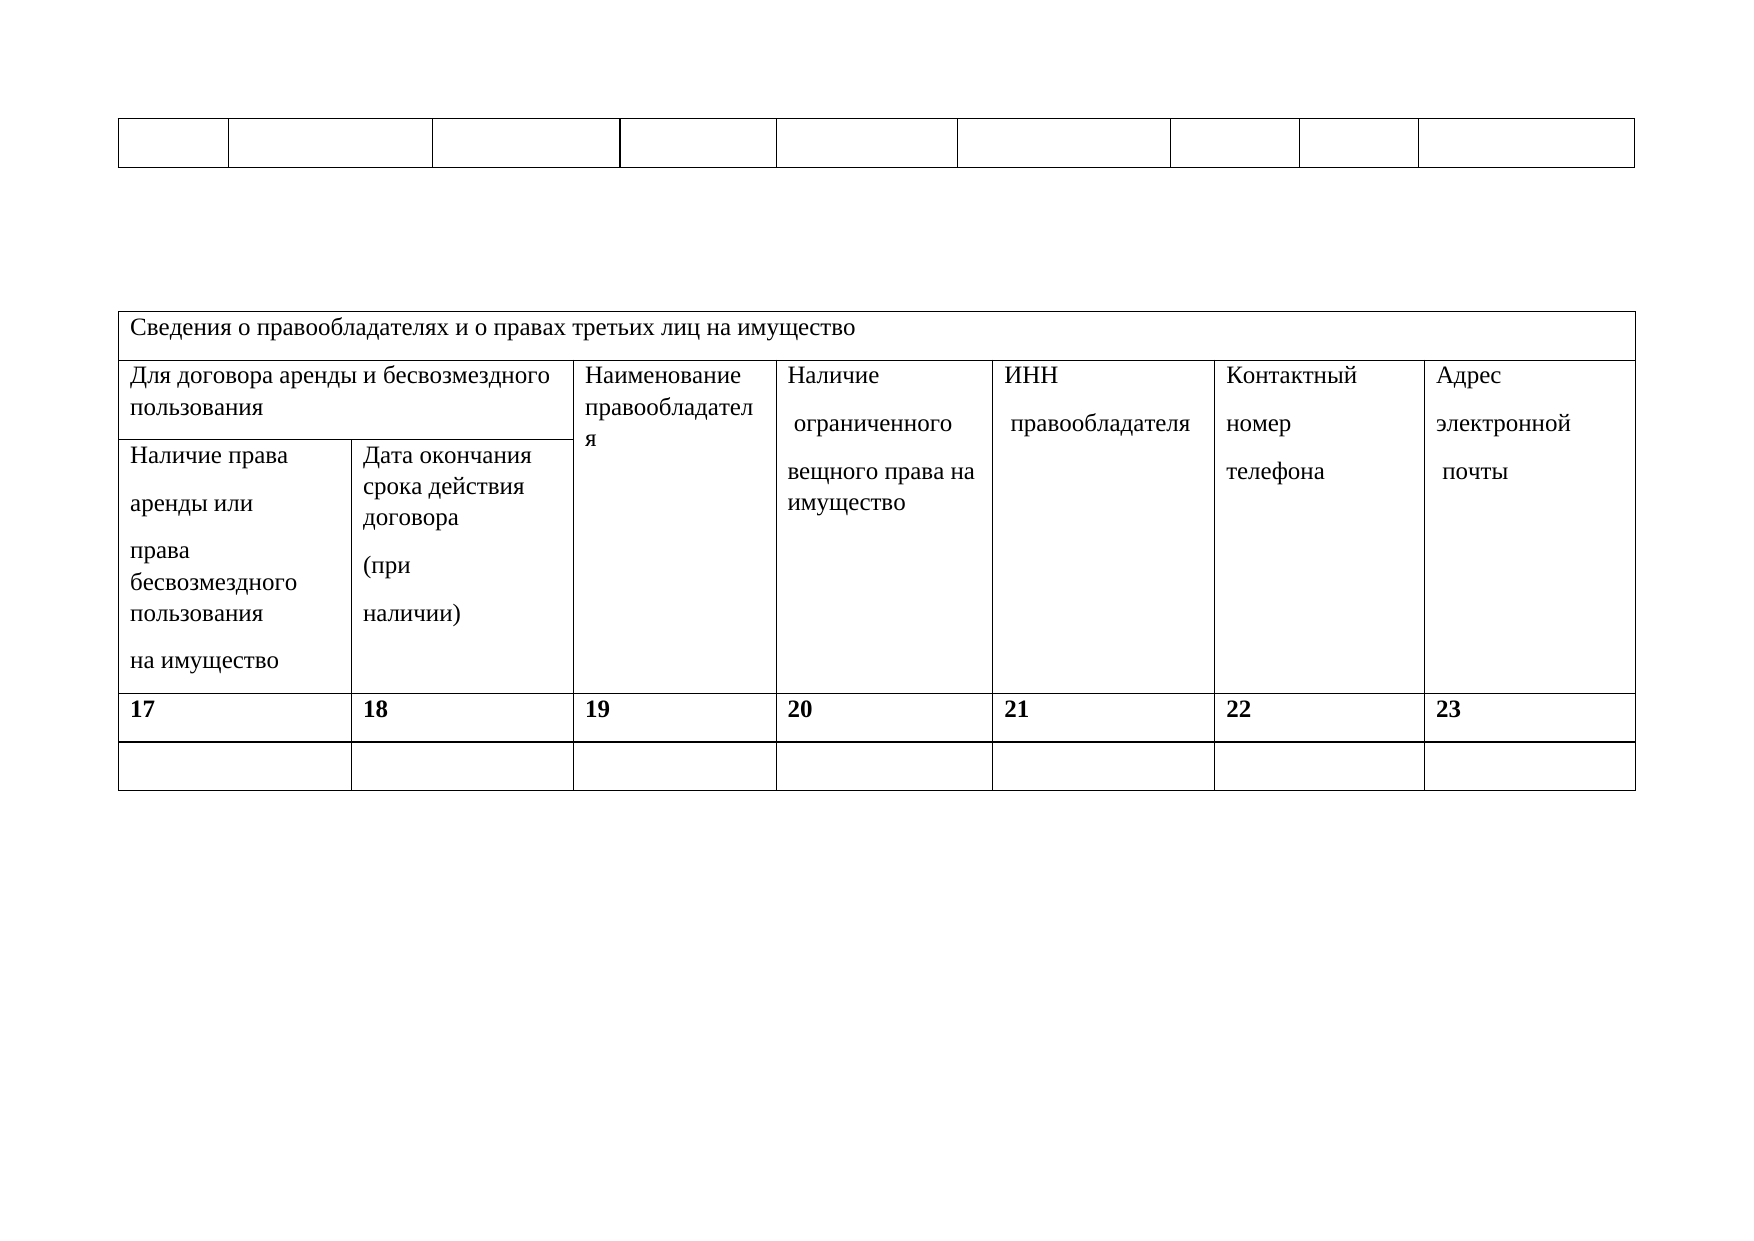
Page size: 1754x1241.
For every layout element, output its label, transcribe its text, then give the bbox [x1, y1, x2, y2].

table_cell [229, 119, 432, 167]
table_cell Наличие права аренды или права бесвозмездного пользования на имущество [119, 440, 351, 693]
table_cell 18 [352, 694, 573, 741]
table_cell ИНН правообладателя [993, 361, 1214, 693]
table_cell [1300, 119, 1418, 167]
table_cell [1171, 119, 1299, 167]
table_cell 17 [119, 694, 351, 741]
table_cell 19 [574, 694, 776, 741]
table_cell [352, 743, 573, 790]
table_cell [777, 119, 957, 167]
table_cell [119, 119, 228, 167]
table_cell [958, 119, 1170, 167]
table_cell [993, 743, 1214, 790]
table_cell Дата окончания срока действия договора (при наличии) [352, 440, 573, 693]
table_cell [574, 743, 776, 790]
table_cell [1419, 119, 1634, 167]
table_cell [433, 119, 619, 167]
table_cell Контактный номер телефона [1215, 361, 1424, 693]
table_cell 21 [993, 694, 1214, 741]
table_cell [119, 743, 351, 790]
table_cell 20 [777, 694, 992, 741]
table_cell Наименование правообладателя [574, 361, 776, 693]
table_cell [777, 743, 992, 790]
table_cell Наличие ограниченного вещного права на имущество [777, 361, 992, 693]
table_cell 22 [1215, 694, 1424, 741]
table_cell [621, 119, 776, 167]
table_cell 23 [1425, 694, 1635, 741]
table_cell [1215, 743, 1424, 790]
table_cell Для договора аренды и бесвозмездного пользования [119, 361, 573, 439]
table_cell Адрес электронной почты [1425, 361, 1635, 693]
table_header Сведения о правообладателях и о правах третьих лиц на имущество [119, 312, 1635, 359]
table_cell [1425, 743, 1635, 790]
